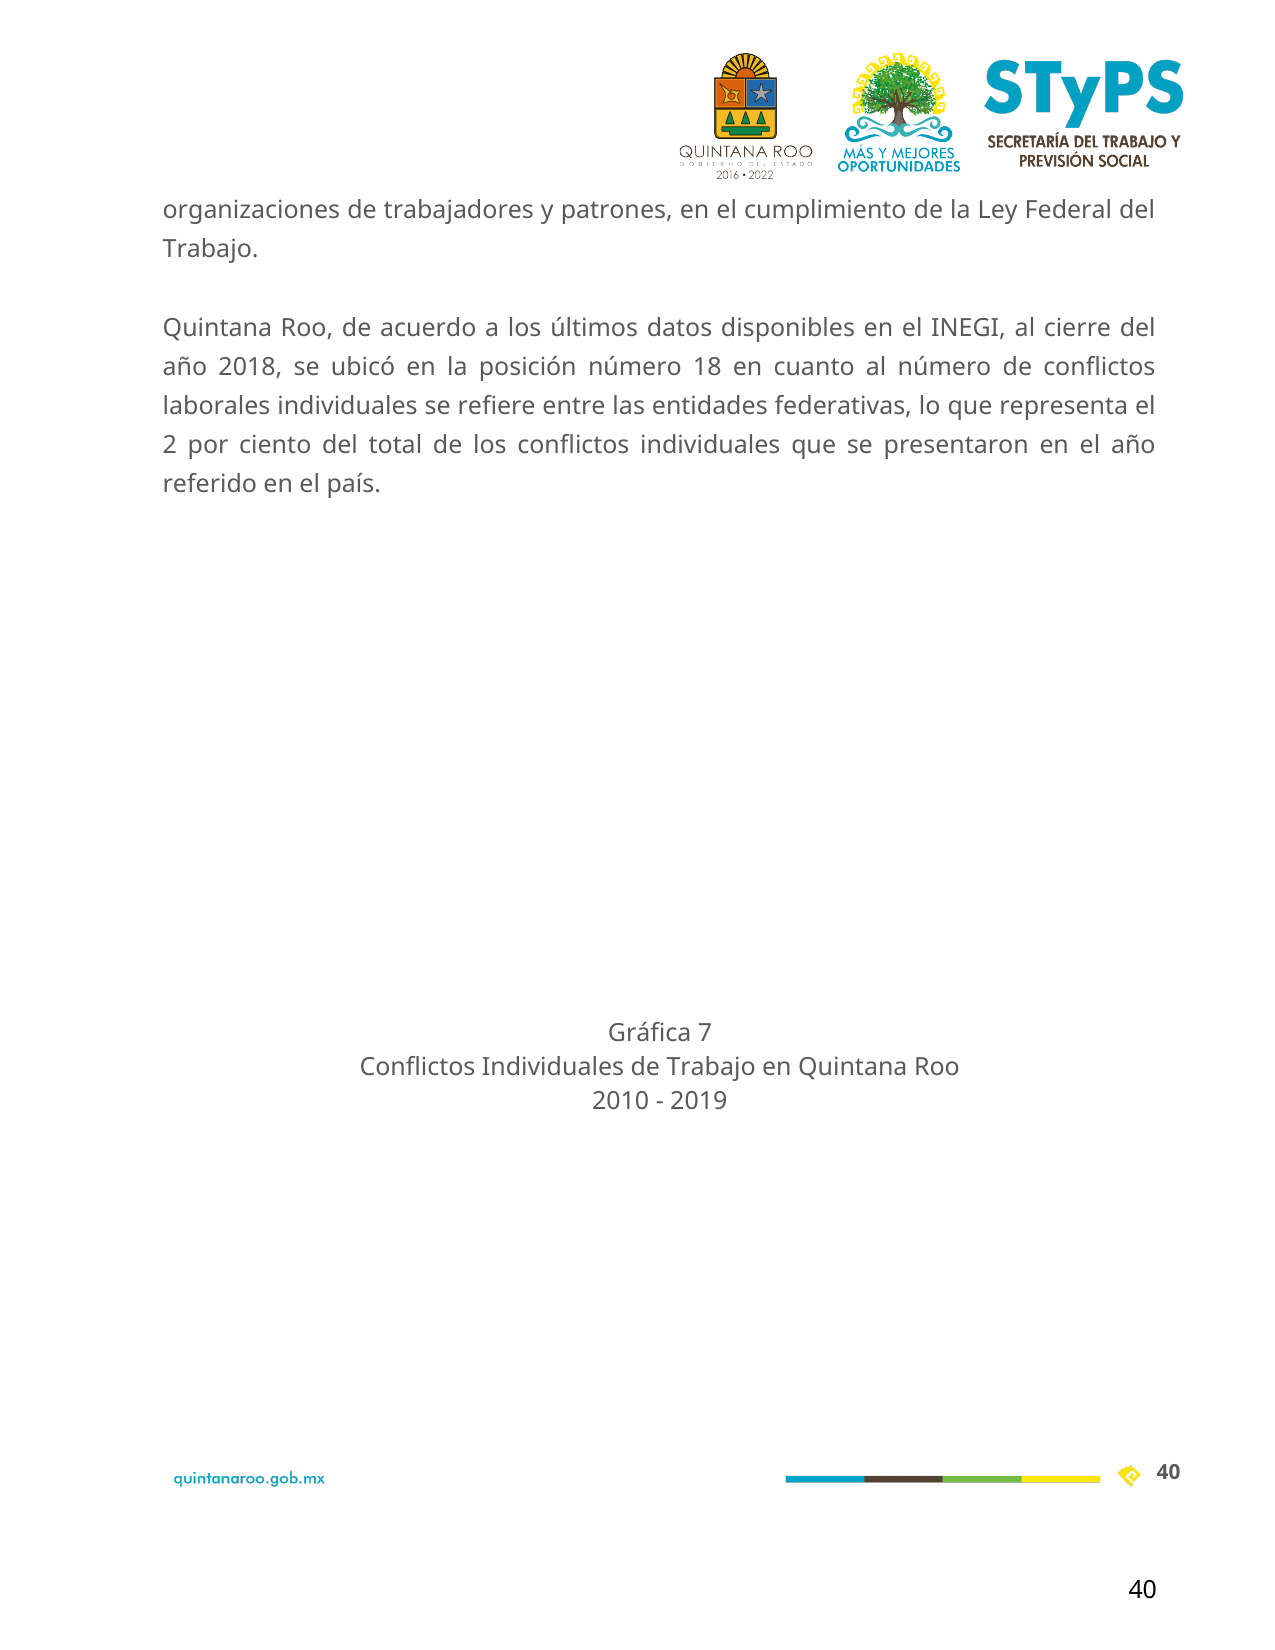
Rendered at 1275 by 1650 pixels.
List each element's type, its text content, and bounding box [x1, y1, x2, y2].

picture [679, 53, 1183, 179]
text Quintana Roo, de acuerdo a los últimos datos disponibles en el INEGI, al cierre del año 2018, se ubicó en la posición número 18 en cuanto al número de conflictos laborales individuales se refiere entre las entidades federativas, lo que representa el 2 por ciento del total de los conflictos individuales que se presentaron en el año referido en el país. [162, 309, 1157, 500]
text Gráfica 7 [175, 1014, 1145, 1048]
text 2010 - 2019 [162, 1083, 1157, 1117]
text Conflictos Individuales de Trabajo en Quintana Roo [175, 1048, 1145, 1083]
picture [14, 1421, 1275, 1546]
